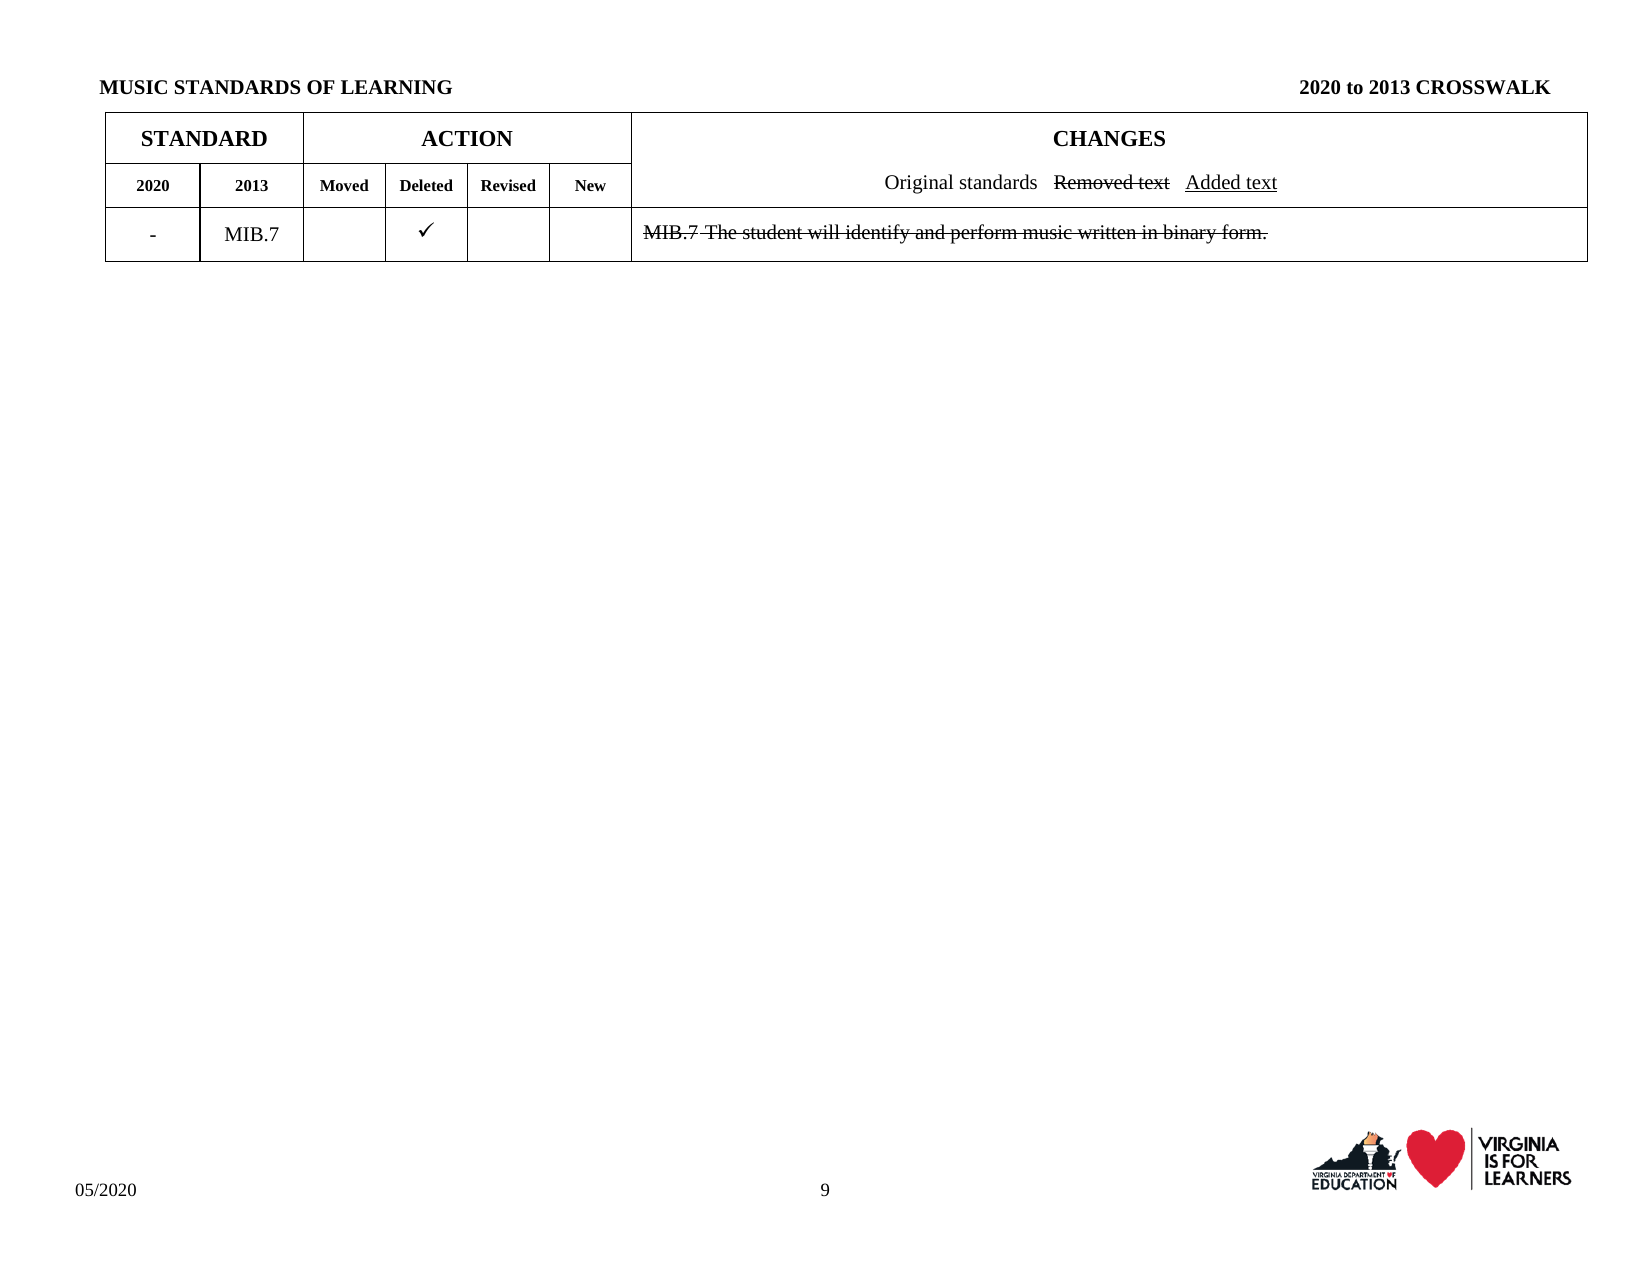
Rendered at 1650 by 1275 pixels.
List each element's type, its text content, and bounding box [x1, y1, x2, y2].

picture [1305, 1124, 1575, 1196]
table_cell Revised [468, 164, 549, 207]
table_cell [304, 208, 385, 261]
table_header STANDARD [106, 113, 303, 163]
table_header CHANGES Original standards Removed text Added text [632, 113, 1587, 207]
table_cell - [106, 208, 199, 261]
table_cell [468, 208, 549, 261]
table_cell 2013 [201, 164, 303, 207]
table_cell MIB.7 The student will identify and perform music written in binary form. [632, 208, 1587, 261]
table_header ACTION [304, 113, 631, 163]
table_cell New [550, 164, 631, 207]
table_cell Moved [304, 164, 385, 207]
table_cell [550, 208, 631, 261]
table_cell MIB.7 [201, 208, 303, 261]
table_cell 2020 [106, 164, 199, 207]
table_cell [386, 208, 467, 261]
table_cell Deleted [386, 164, 467, 207]
